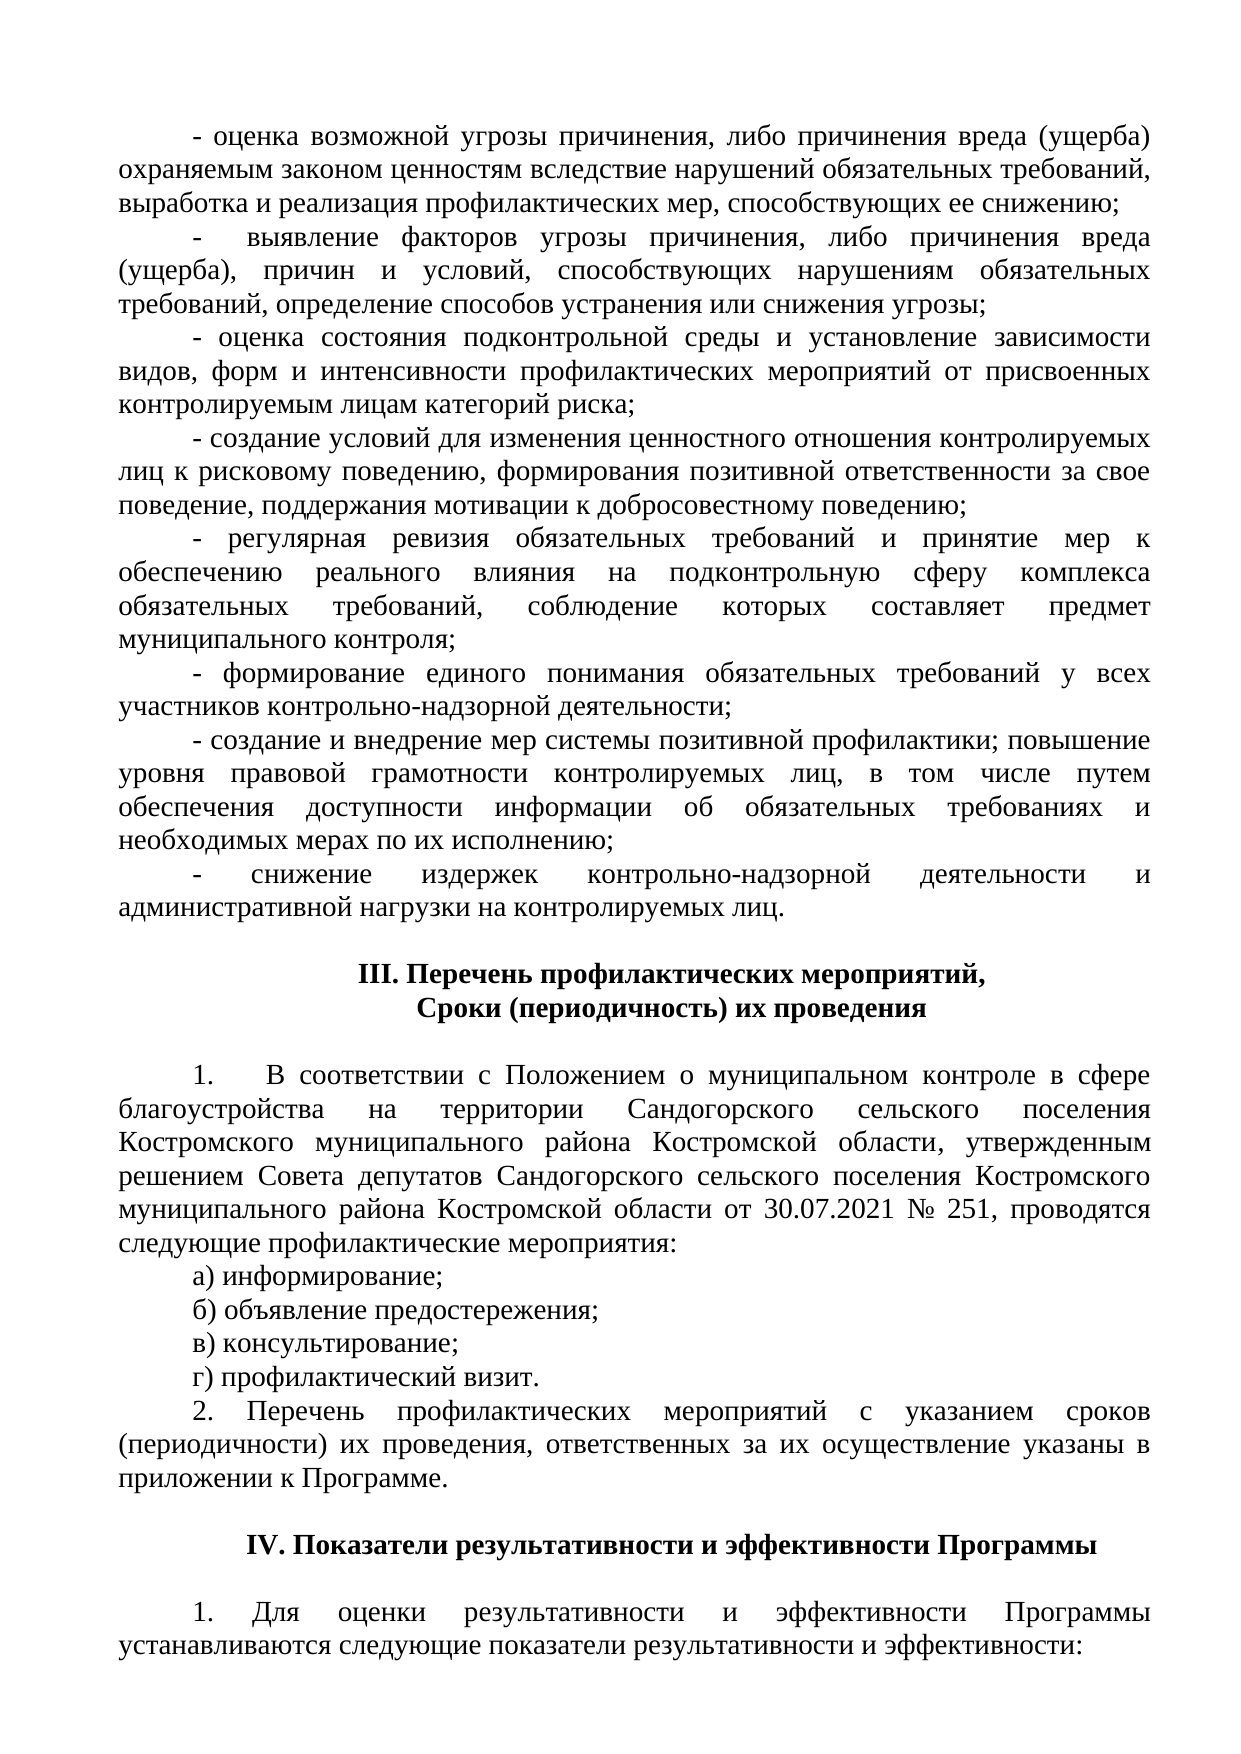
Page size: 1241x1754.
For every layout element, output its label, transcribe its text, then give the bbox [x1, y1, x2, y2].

text - формирование единого понимания обязательных требований у всех участников контрольно-надзорной деятельности; [118, 655, 1152, 722]
text в) консультирование; [118, 1326, 1152, 1359]
text - создание и внедрение мер системы позитивной профилактики; повышение уровня правовой грамотности контролируемых лиц, в том числе путем обеспечения доступности информации об обязательных требованиях и необходимых мерах по их исполнению; [118, 722, 1152, 856]
text Сроки (периодичность) их проведения [118, 990, 1152, 1024]
text - оценка состояния подконтрольной среды и установление зависимости видов, форм и интенсивности профилактических мероприятий от присвоенных контролируемым лицам категорий риска; [118, 319, 1152, 420]
text 2. Перечень профилактических мероприятий с указанием сроков (периодичности) их проведения, ответственных за их осуществление указаны в приложении к Программе. [118, 1393, 1152, 1493]
text б) объявление предостережения; [118, 1292, 1152, 1326]
text 1. Для оценки результативности и эффективности Программы устанавливаются следующие показатели результативности и эффективности: [118, 1594, 1152, 1661]
text - регулярная ревизия обязательных требований и принятие мер к обеспечению реального влияния на подконтрольную сферу комплекса обязательных требований, соблюдение которых составляет предмет муниципального контроля; [118, 521, 1152, 655]
text III. Перечень профилактических мероприятий, [118, 957, 1152, 990]
text - оценка возможной угрозы причинения, либо причинения вреда (ущерба) охраняемым законом ценностям вследствие нарушений обязательных требований, выработка и реализация профилактических мер, способствующих ее снижению; [118, 118, 1152, 219]
text г) профилактический визит. [118, 1359, 1152, 1393]
text - создание условий для изменения ценностного отношения контролируемых лиц к рисковому поведению, формирования позитивной ответственности за свое поведение, поддержания мотивации к добросовестному поведению; [118, 420, 1152, 521]
list В соответствии с Положением о муниципальном контроле в сфере благоустройства на территории Сандогорского сельского поселения Костромского муниципального района Костромской области, утвержденным решением Совета депутатов Сандогорского сельского поселения Костромского муниципального района Костромской области от 30.07.2021 № 251, проводятся следующие профилактические мероприятия: [118, 1057, 1152, 1258]
text а) информирование; [118, 1258, 1152, 1292]
text - снижение издержек контрольно-надзорной деятельности и административной нагрузки на контролируемых лиц. [118, 856, 1152, 923]
text - выявление факторов угрозы причинения, либо причинения вреда (ущерба), причин и условий, способствующих нарушениям обязательных требований, определение способов устранения или снижения угрозы; [118, 219, 1152, 319]
text IV. Показатели результативности и эффективности Программы [118, 1527, 1152, 1560]
